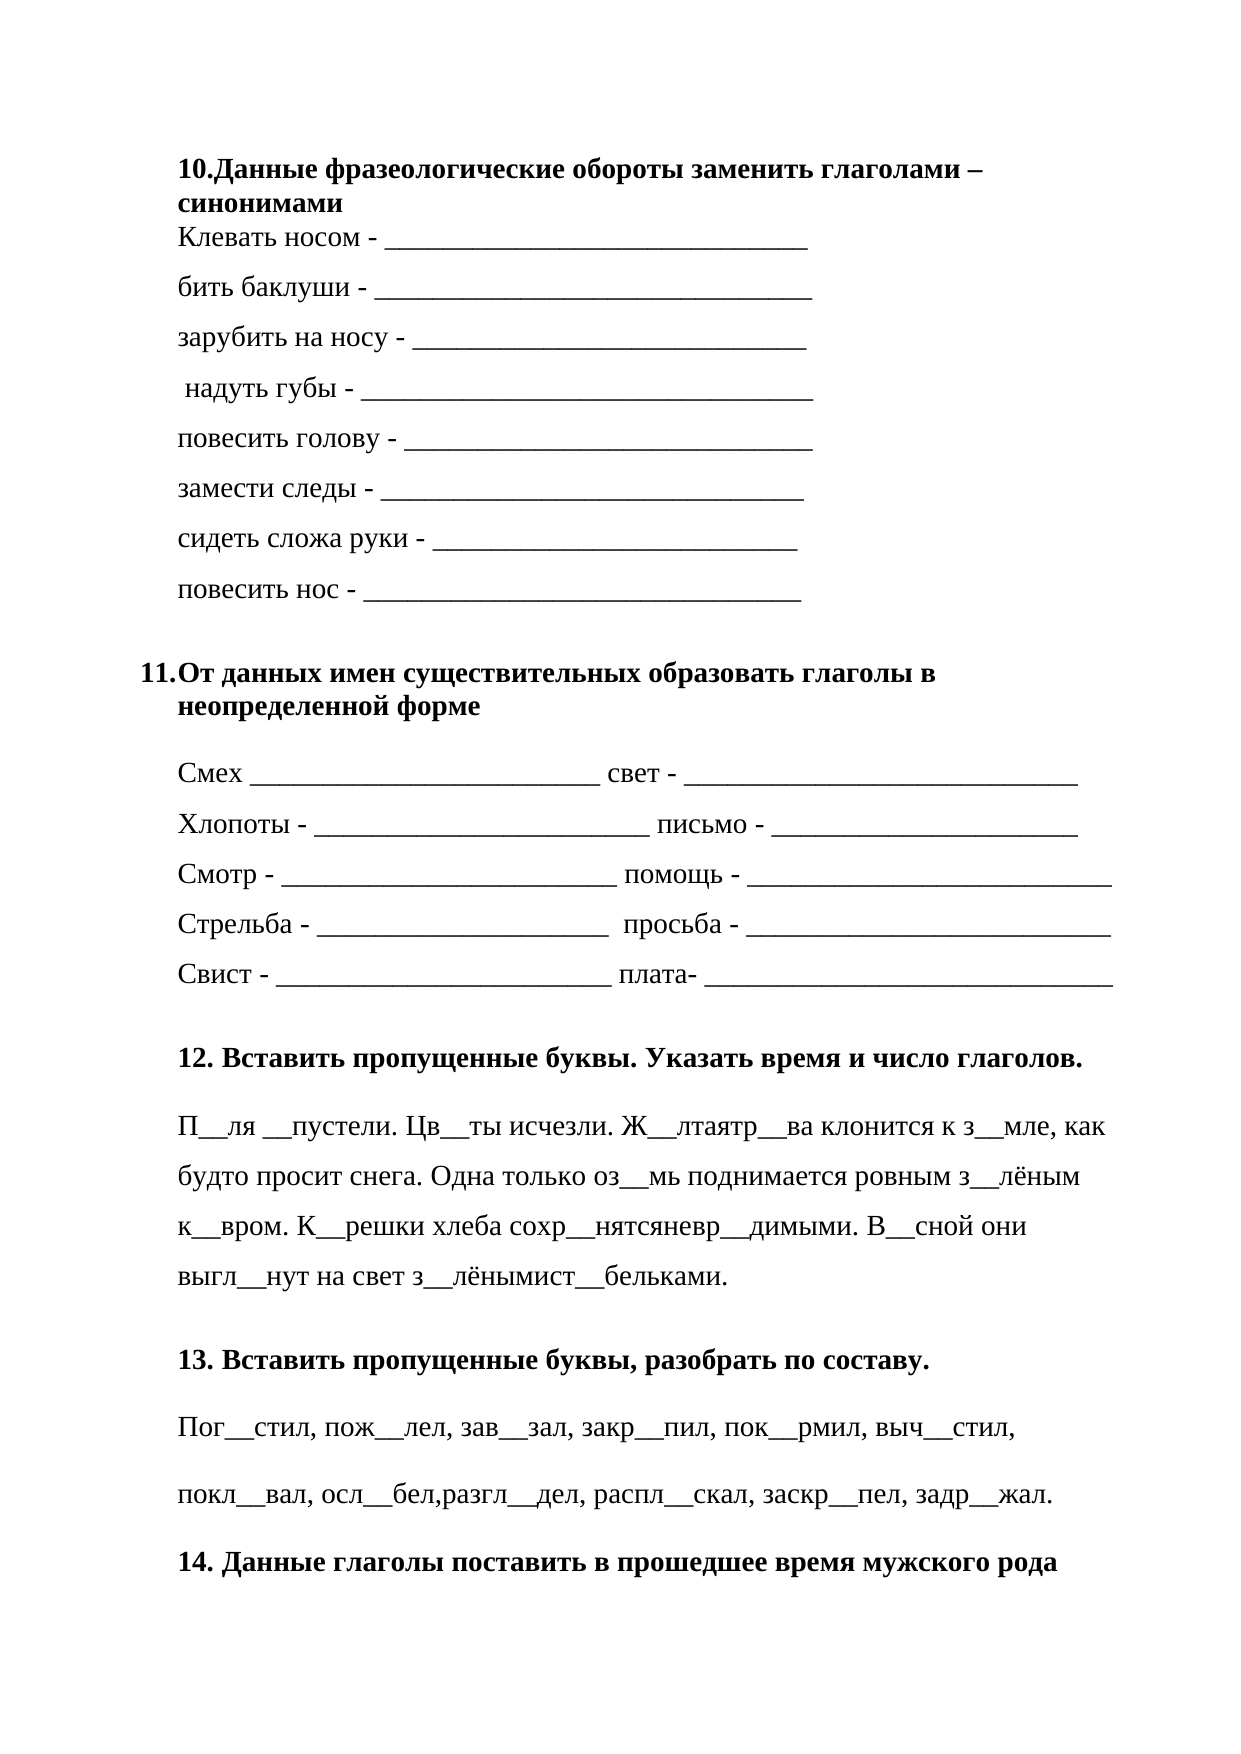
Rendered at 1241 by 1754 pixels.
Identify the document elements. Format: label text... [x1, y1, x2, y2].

list Данные глаголы поставить в прошедшее время мужского рода [177, 1544, 1152, 1577]
list Вставить пропущенные буквы. Указать время и число глаголов. [177, 1041, 1152, 1074]
text Хлопоты - _______________________ письмо - _____________________ [177, 806, 1152, 839]
text Клевать носом - _____________________________ [177, 219, 1152, 252]
list Вставить пропущенные буквы, разобрать по составу. [177, 1342, 1152, 1376]
text бить баклуши - ______________________________ [177, 269, 1152, 303]
text зарубить на носу - ___________________________ [177, 319, 1152, 353]
text повесить нос - ______________________________ [177, 571, 1152, 604]
text Стрельба - ____________________ просьба - _________________________ [177, 906, 1152, 940]
text надуть губы - _______________________________ [177, 370, 1152, 403]
text Пог__стил, пож__лел, зав__зал, закр__пил, пок__рмил, выч__стил, [177, 1409, 1152, 1443]
text Свист - _______________________ плата- ____________________________ [177, 957, 1152, 990]
text Смотр - _______________________ помощь - _________________________ [177, 856, 1152, 889]
text П__ля __пустели. Цв__ты исчезли. Ж__лтаятр__ва клонится к з__мле, как будто просит снега. Одна только оз__мь поднимается ровным з__лёным к__вром. К__решки хлеба сохр__нятсяневр__димыми. В__сной они выгл__нут на свет з__лёнымист__бельками. [177, 1108, 1152, 1292]
text 10.Данные фразеологические обороты заменить глаголами – синонимами [177, 152, 1152, 219]
text покл__вал, осл__бел,разгл__дел, распл__скал, заскр__пел, задр__жал. [177, 1477, 1152, 1510]
list От данных имен существительных образовать глаголы в неопределенной форме [140, 655, 1152, 722]
text замести следы - _____________________________ [177, 470, 1152, 504]
text сидеть сложа руки - _________________________ [177, 521, 1152, 554]
text повесить голову - ____________________________ [177, 420, 1152, 453]
text Смех ________________________ свет - ___________________________ [177, 755, 1152, 789]
